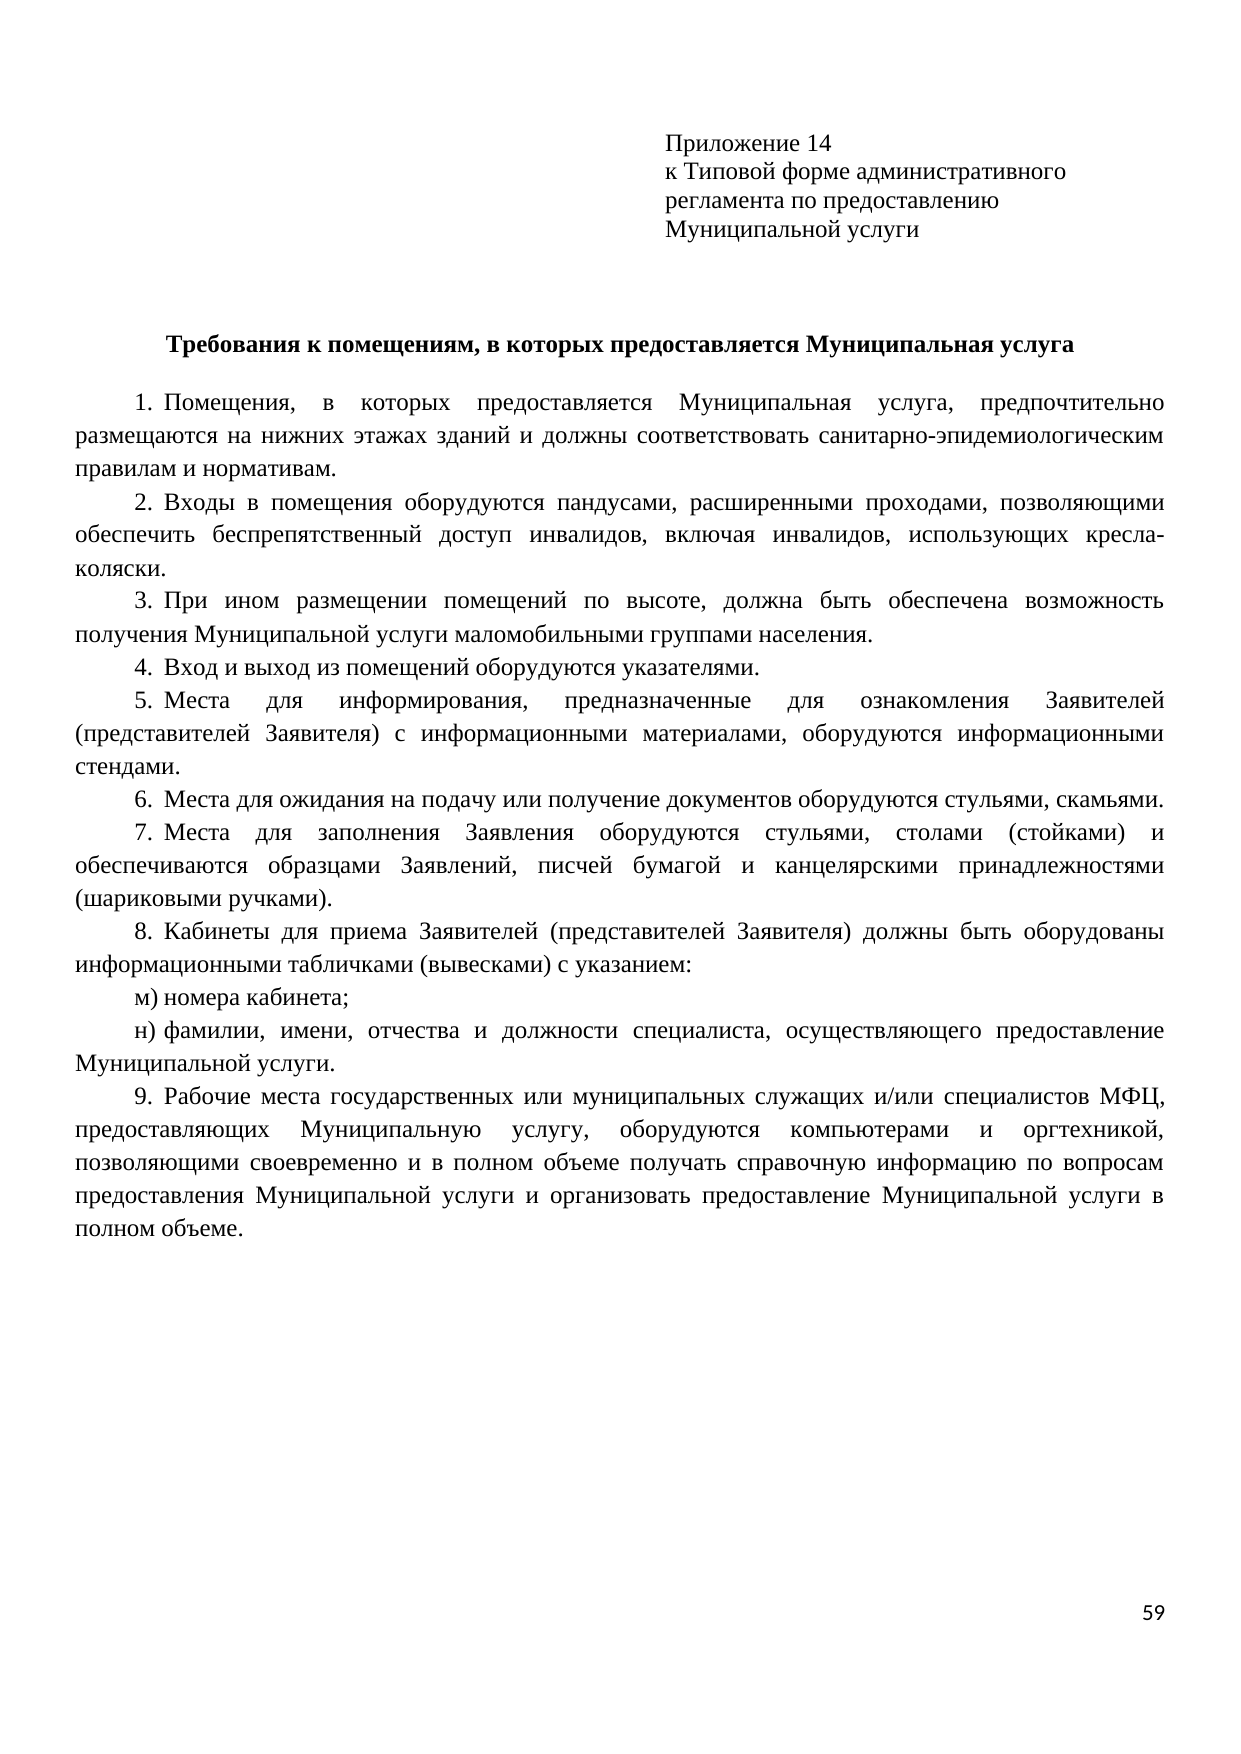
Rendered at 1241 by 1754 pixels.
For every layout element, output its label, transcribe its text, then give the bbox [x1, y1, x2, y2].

subtitle к Типовой форме административного регламента по предоставлению Муниципальной услуги [665, 156, 1165, 243]
text Места для информирования, предназначенные для ознакомления Заявителей (представителей Заявителя) с информационными материалами, оборудуются информационными стендами. [75, 685, 1165, 779]
text Требования к помещениям, в которых предоставляется Муниципальная услуга [75, 329, 1165, 358]
text Входы в помещения оборудуются пандусами, расширенными проходами, позволяющими обеспечить беспрепятственный доступ инвалидов, включая инвалидов, использующих кресла-коляски. [75, 487, 1165, 581]
text Рабочие места государственных или муниципальных служащих и/или специалистов МФЦ, предоставляющих Муниципальную услугу, оборудуются компьютерами и оргтехникой, позволяющими своевременно и в полном объеме получать справочную информацию по вопросам предоставления Муниципальной услуги и организовать предоставление Муниципальной услуги в полном объеме. [75, 1081, 1165, 1242]
text Кабинеты для приема Заявителей (представителей Заявителя) должны быть оборудованы информационными табличками (вывесками) с указанием: [75, 916, 1165, 978]
list фамилии, имени, отчества и должности специалиста, осуществляющего предоставление Муниципальной услуги. [75, 1015, 1165, 1077]
text При ином размещении помещений по высоте, должна быть обеспечена возможность получения Муниципальной услуги маломобильными группами населения. [75, 586, 1165, 647]
subtitle Приложение 14 [665, 128, 1165, 156]
text Места для ожидания на подачу или получение документов оборудуются стульями, скамьями. [75, 784, 1165, 812]
list Помещения, в которых предоставляется Муниципальная услуга, предпочтительно размещаются на нижних этажах зданий и должны соответствовать санитарно-эпидемиологическим правилам и нормативам. [75, 387, 1165, 482]
text Вход и выход из помещений оборудуются указателями. [75, 652, 1165, 680]
list номера кабинета; [75, 982, 1165, 1011]
text Места для заполнения Заявления оборудуются стульями, столами (стойками) и обеспечиваются образцами Заявлений, писчей бумагой и канцелярскими принадлежностями (шариковыми ручками). [75, 817, 1165, 912]
